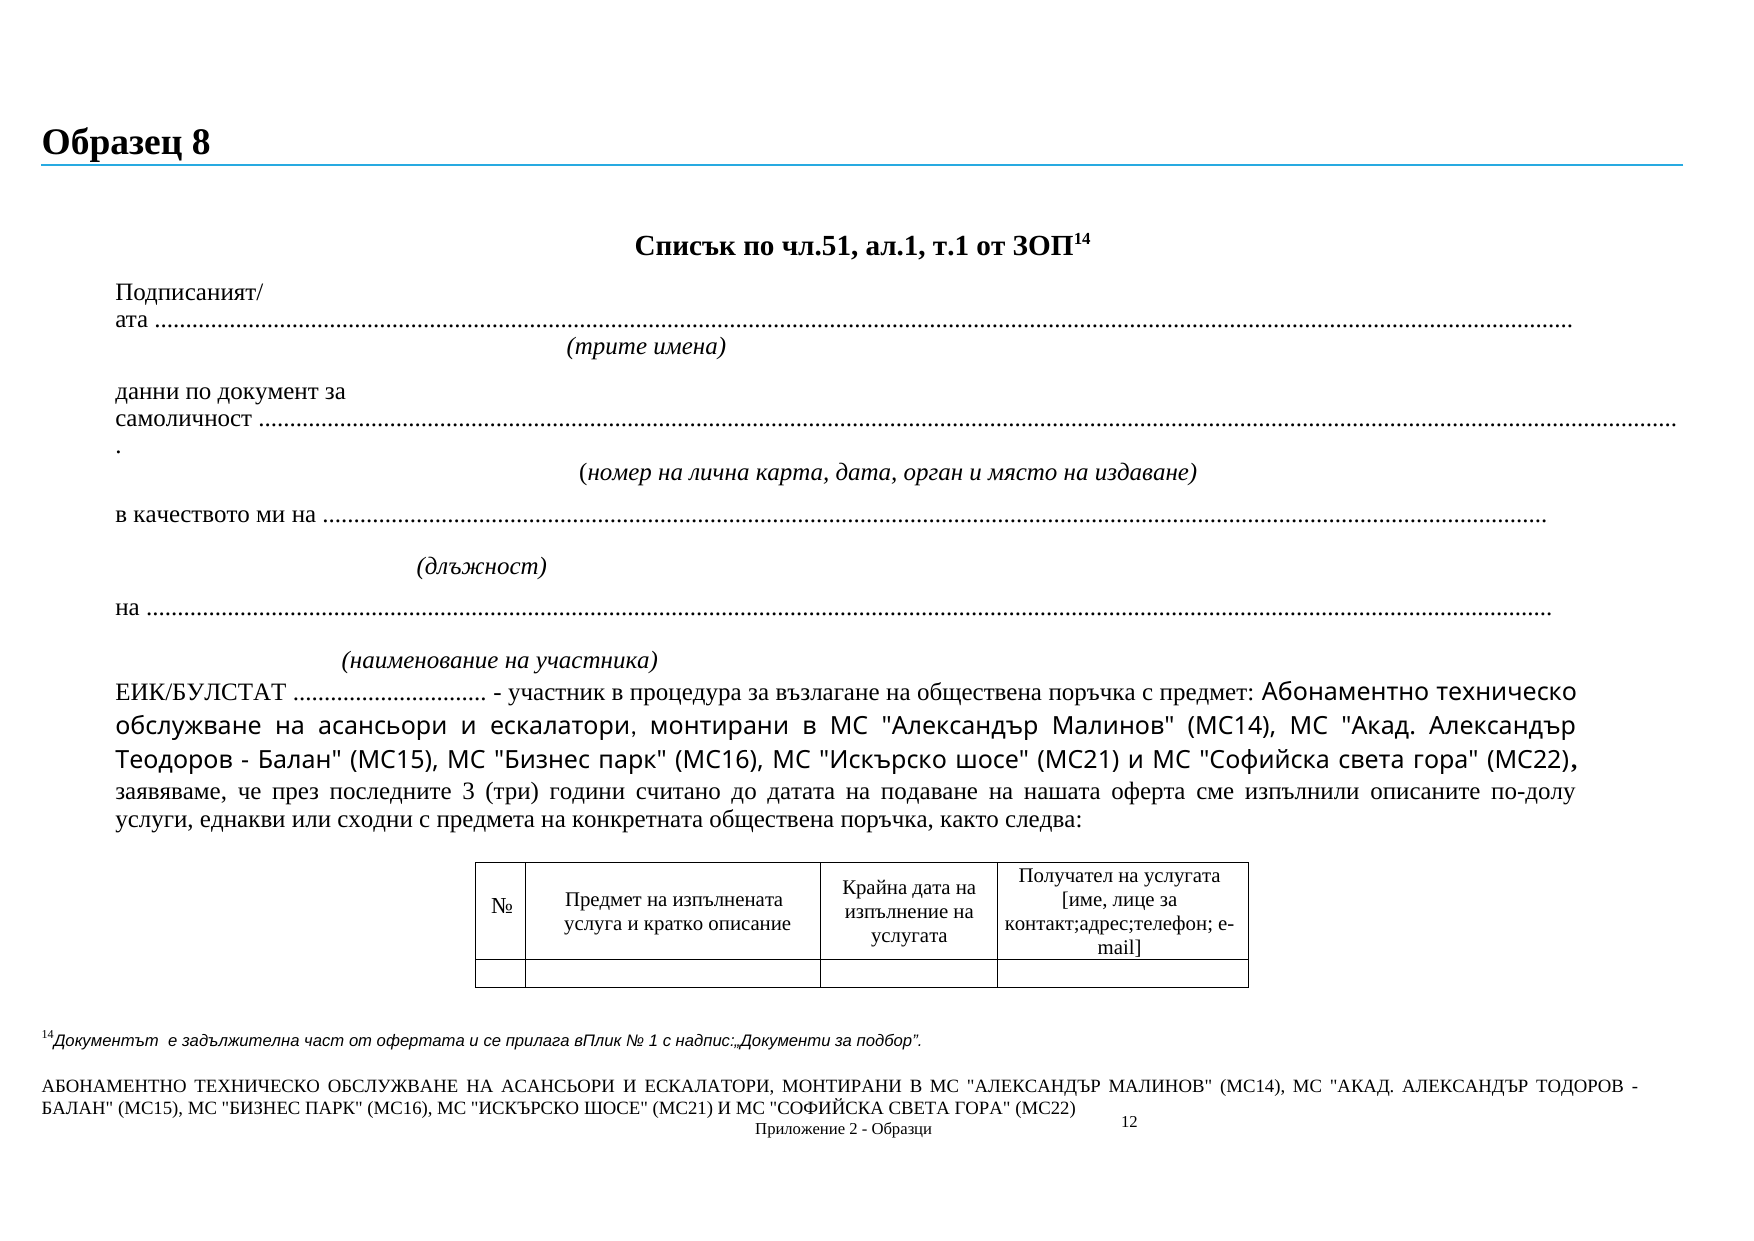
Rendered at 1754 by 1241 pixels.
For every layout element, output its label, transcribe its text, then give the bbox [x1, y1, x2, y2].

table_header Крайна дата на изпълнение на услугата [821, 863, 997, 959]
text (трите имена) [115, 333, 1683, 360]
text (номер на лична карта, дата, орган и място на издаване) [115, 459, 1683, 486]
table_cell [821, 960, 997, 987]
text (длъжност) [115, 551, 1683, 580]
text ЕИК/БУЛСТАТ ............................... - участник в процедура за възлагане на обществена поръчка с предмет: Абонаментно техническо обслужване на асансьори и ескалатори, монтирани в МС "Александър Малинов" (МС14), МС "Акад. Александър Теодоров - Балан" (МС15), МС "Бизнес парк" (МС16), МС "Искърско шосе" (МС21) и МС "Софийска света гора" (МС22), заявяваме, че през последните 3 (три) години считано до датата на подаване на нашата оферта сме изпълнили описаните по-долу услуги, еднакви или сходни с предмета на конкретната обществена поръчка, както следва: [115, 673, 1577, 833]
text на ................................................................................................................................................................................................................................. [115, 592, 1683, 621]
table_cell [526, 960, 820, 987]
table_header № [476, 863, 525, 959]
table_header Получател на услугата [име, лице за контакт;адрес;телефон; e-mail] [998, 863, 1248, 959]
text данни по документ за самоличност .................................................................................................................................................................................................................................... [115, 378, 1683, 459]
table_header Предмет на изпълнената услуга и кратко описание [526, 863, 820, 959]
text Подписаният/ата ................................................................................................................................................................................................................................... [115, 279, 1636, 333]
text Списък по чл.51, ал.1, т.1 от ЗОП [41, 234, 1683, 261]
text в качеството ми на .................................................................................................................................................................................................... [115, 499, 1683, 527]
text (наименование на участника) [115, 645, 1683, 673]
table_cell [476, 960, 525, 987]
text Образец 8 [41, 124, 1683, 164]
table_cell [998, 960, 1248, 987]
